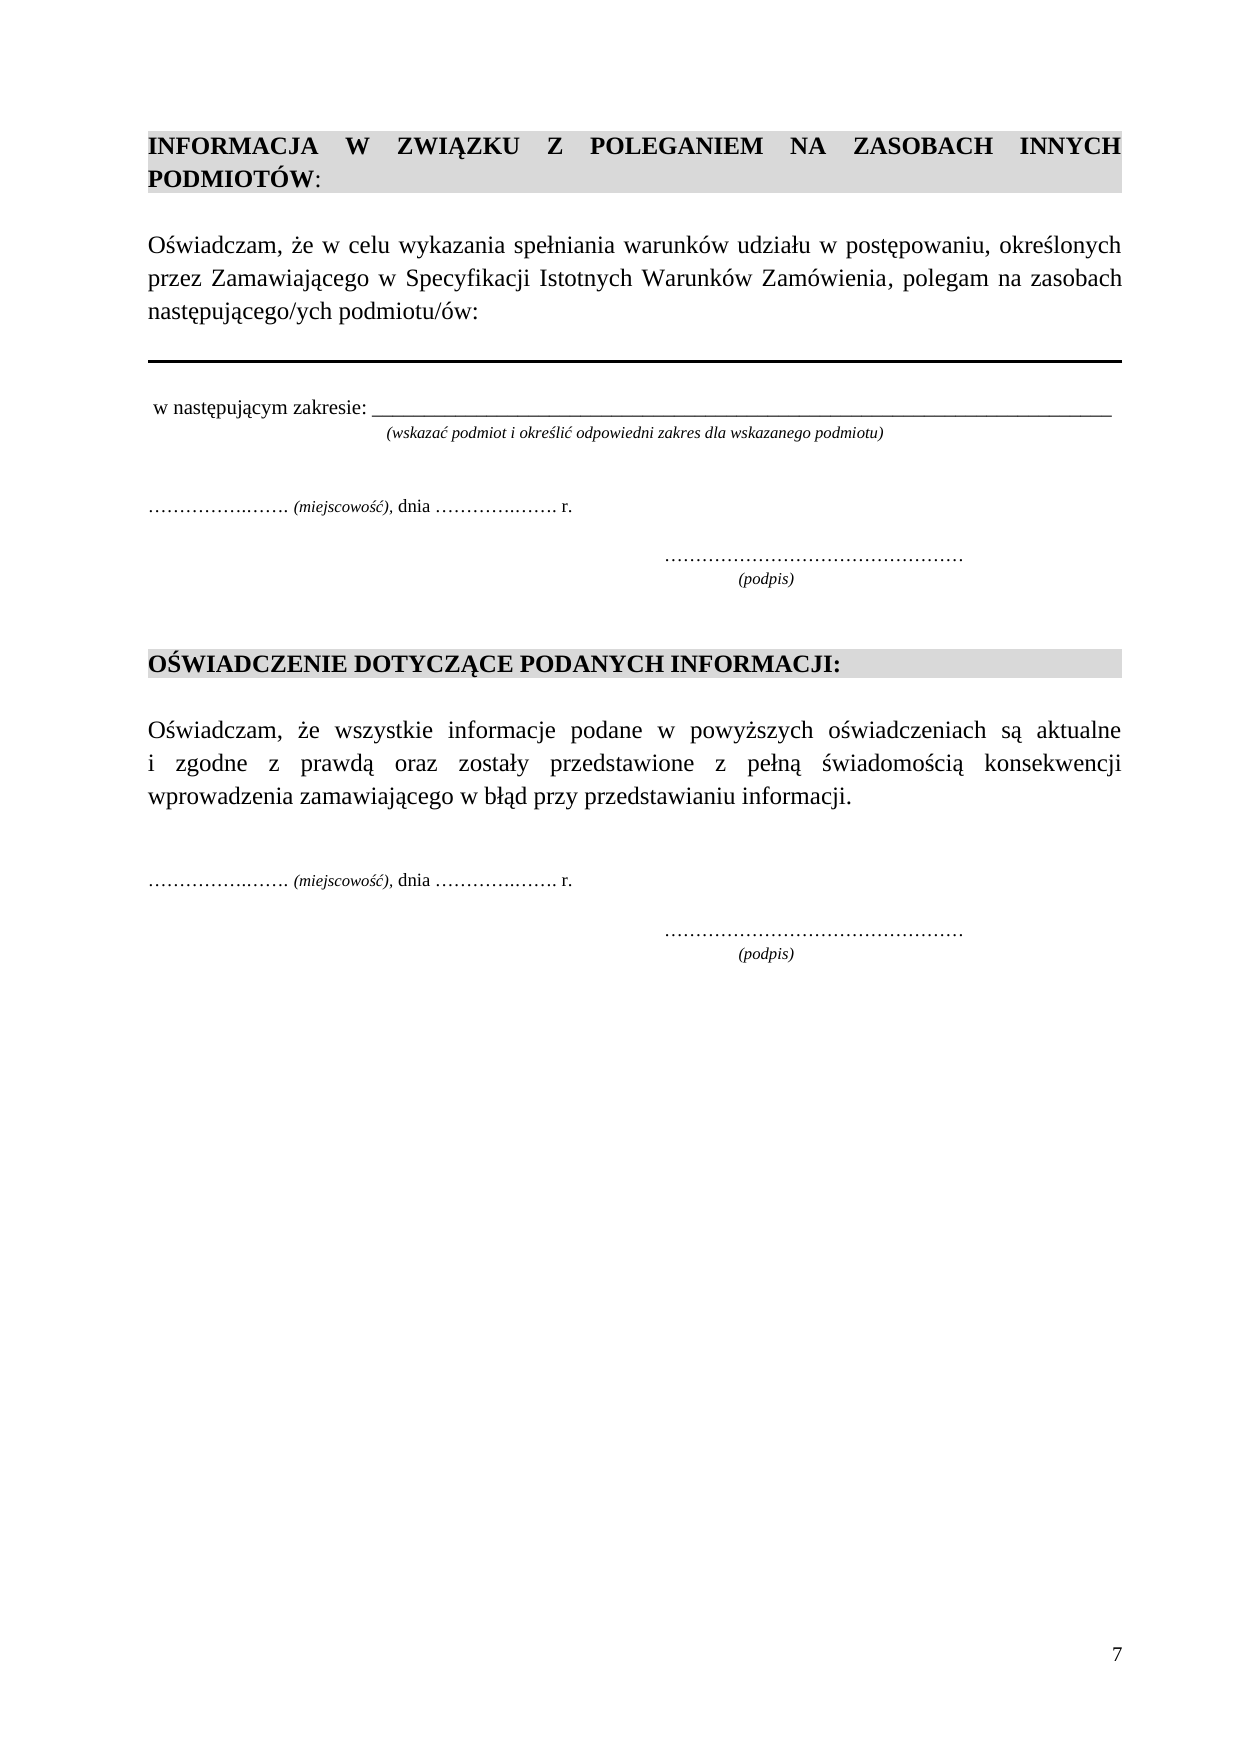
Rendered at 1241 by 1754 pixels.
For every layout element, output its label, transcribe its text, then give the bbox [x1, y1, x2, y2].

text OŚWIADCZENIE DOTYCZĄCE PODANYCH INFORMACJI: [148, 649, 1122, 678]
text Oświadczam, że w celu wykazania spełniania warunków udziału w postępowaniu, określonych przez Zamawiającego w Specyfikacji Istotnych Warunków Zamówienia, polegam na zasobach następującego/ych podmiotu/ów: [148, 230, 1122, 325]
text ………………………………………… [148, 919, 1122, 941]
text ………………………………………… [148, 544, 1122, 566]
text (wskazać podmiot i określić odpowiedni zakres dla wskazanego podmiotu) [148, 423, 1122, 442]
text …………….……. (miejscowość), dnia ………….……. r. [148, 869, 1122, 891]
text w następującym zakresie: _______________________________________________________________________ [148, 395, 1122, 419]
text …………….……. (miejscowość), dnia ………….……. r. [148, 494, 1122, 516]
text Oświadczam, że wszystkie informacje podane w powyższych oświadczeniach są aktualne i zgodne z prawdą oraz zostały przedstawione z pełną świadomością konsekwencji wprowadzenia zamawiającego w błąd przy przedstawianiu informacji. [148, 715, 1122, 810]
text INFORMACJA W ZWIĄZKU Z POLEGANIEM NA ZASOBACH INNYCH PODMIOTÓW: [148, 131, 1122, 193]
text (podpis) [738, 944, 1122, 963]
text (podpis) [738, 569, 1122, 588]
